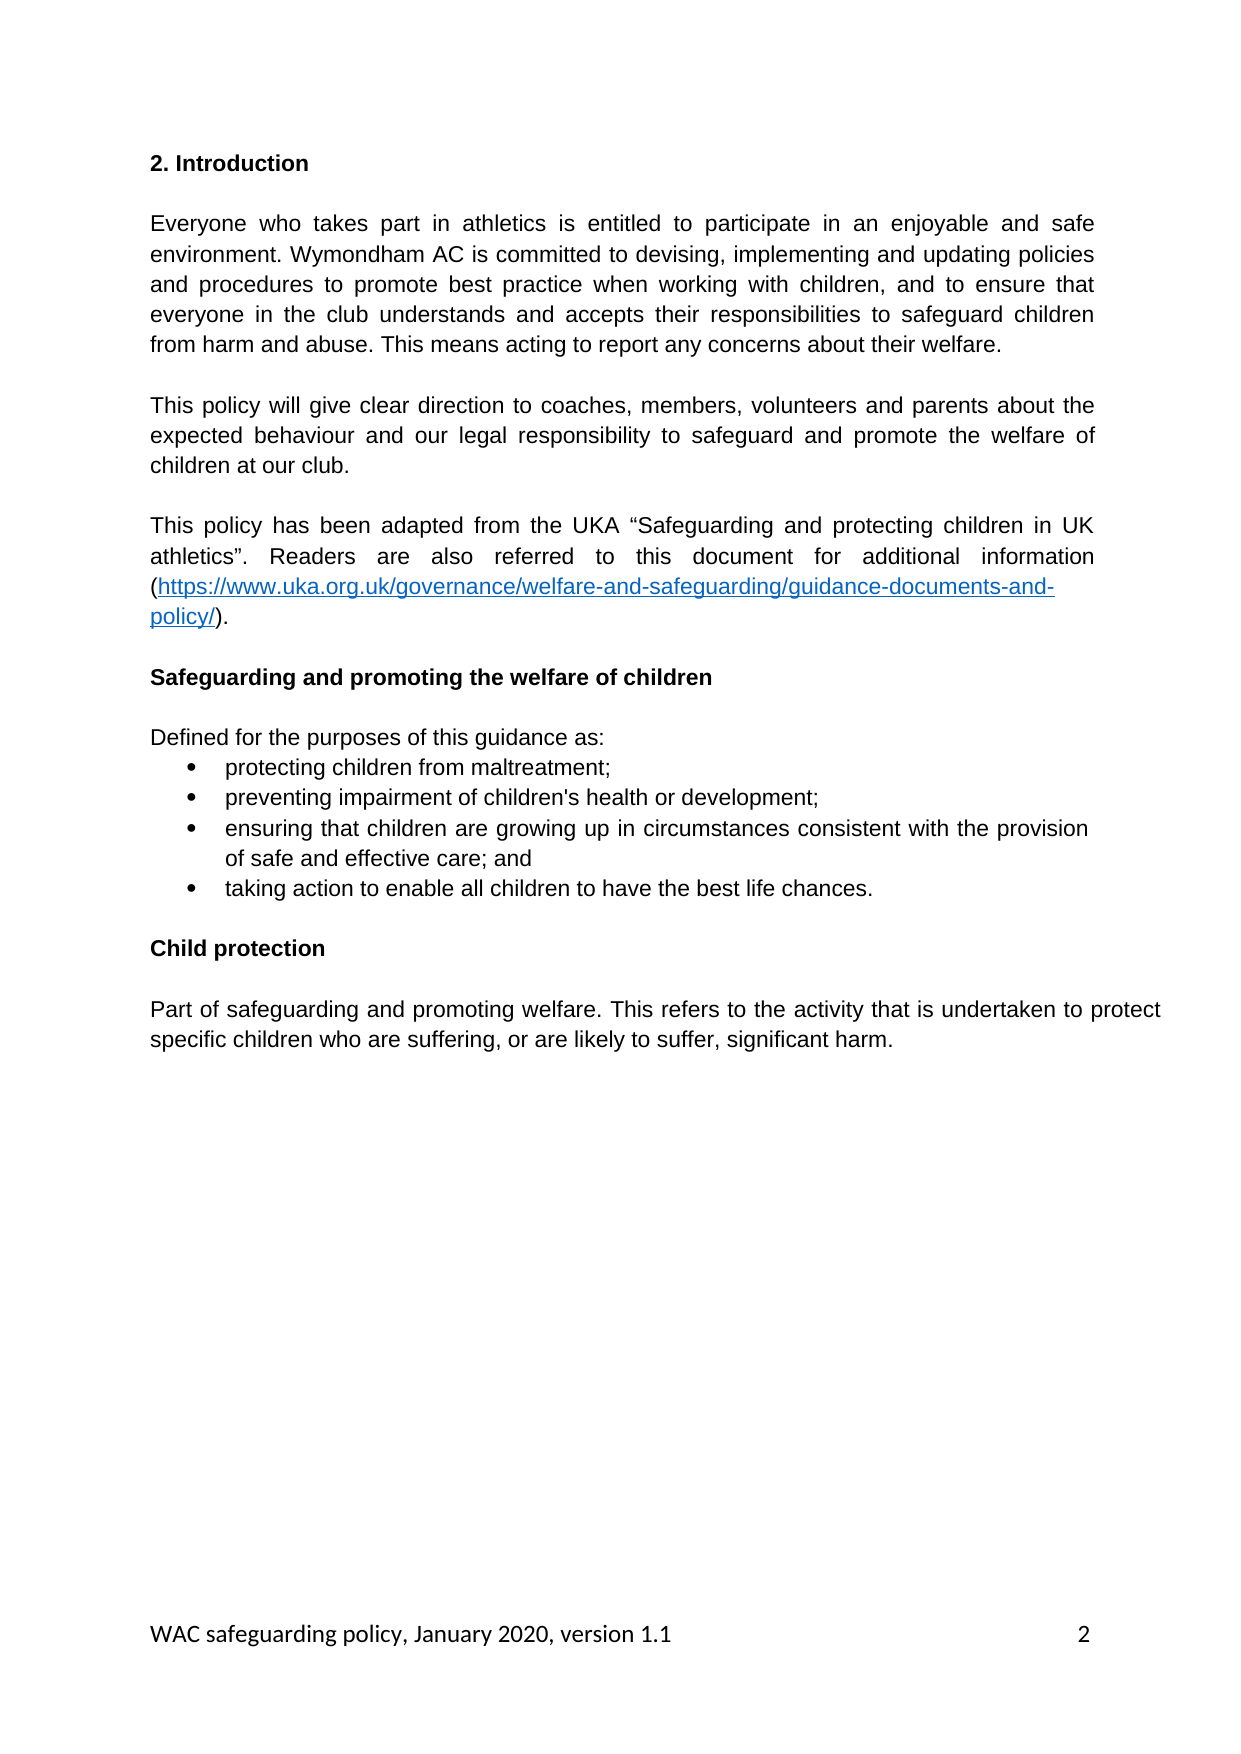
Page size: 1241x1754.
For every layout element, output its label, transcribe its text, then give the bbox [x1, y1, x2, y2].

list preventing impairment of children's health or development; [187, 784, 1090, 811]
text This policy will give clear direction to coaches, members, volunteers and parents about the expected behaviour and our legal responsibility to safeguard and promote the welfare of children at our club. [150, 392, 1096, 478]
text Everyone who takes part in athletics is entitled to participate in an enjoyable and safe environment. Wymondham AC is committed to devising, implementing and updating policies and procedures to promote best practice when working with children, and to ensure that everyone in the club understands and accepts their responsibilities to safeguard children from harm and abuse. This means acting to report any concerns about their welfare. [150, 210, 1096, 358]
list ensuring that children are growing up in circumstances consistent with the provision of safe and effective care; and [187, 814, 1090, 871]
text 2. Introduction [150, 150, 1096, 176]
text This policy has been adapted from the UKA “Safeguarding and protecting children in UK athletics”. Readers are also referred to this document for additional information (https://www.uka.org.uk/governance/welfare-and-safeguarding/guidance-documents-and-policy/). [150, 512, 1096, 629]
text Part of safeguarding and promoting welfare. This refers to the activity that is undertaken to protect specific children who are suffering, or are likely to suffer, significant harm. [150, 996, 1162, 1052]
text Defined for the purposes of this guidance as: [150, 724, 1090, 750]
list taking action to enable all children to have the best life chances. [187, 875, 1090, 901]
list protecting children from maltreatment; [187, 754, 1090, 781]
text Child protection [150, 935, 1162, 962]
text Safeguarding and promoting the welfare of children [150, 663, 1090, 690]
